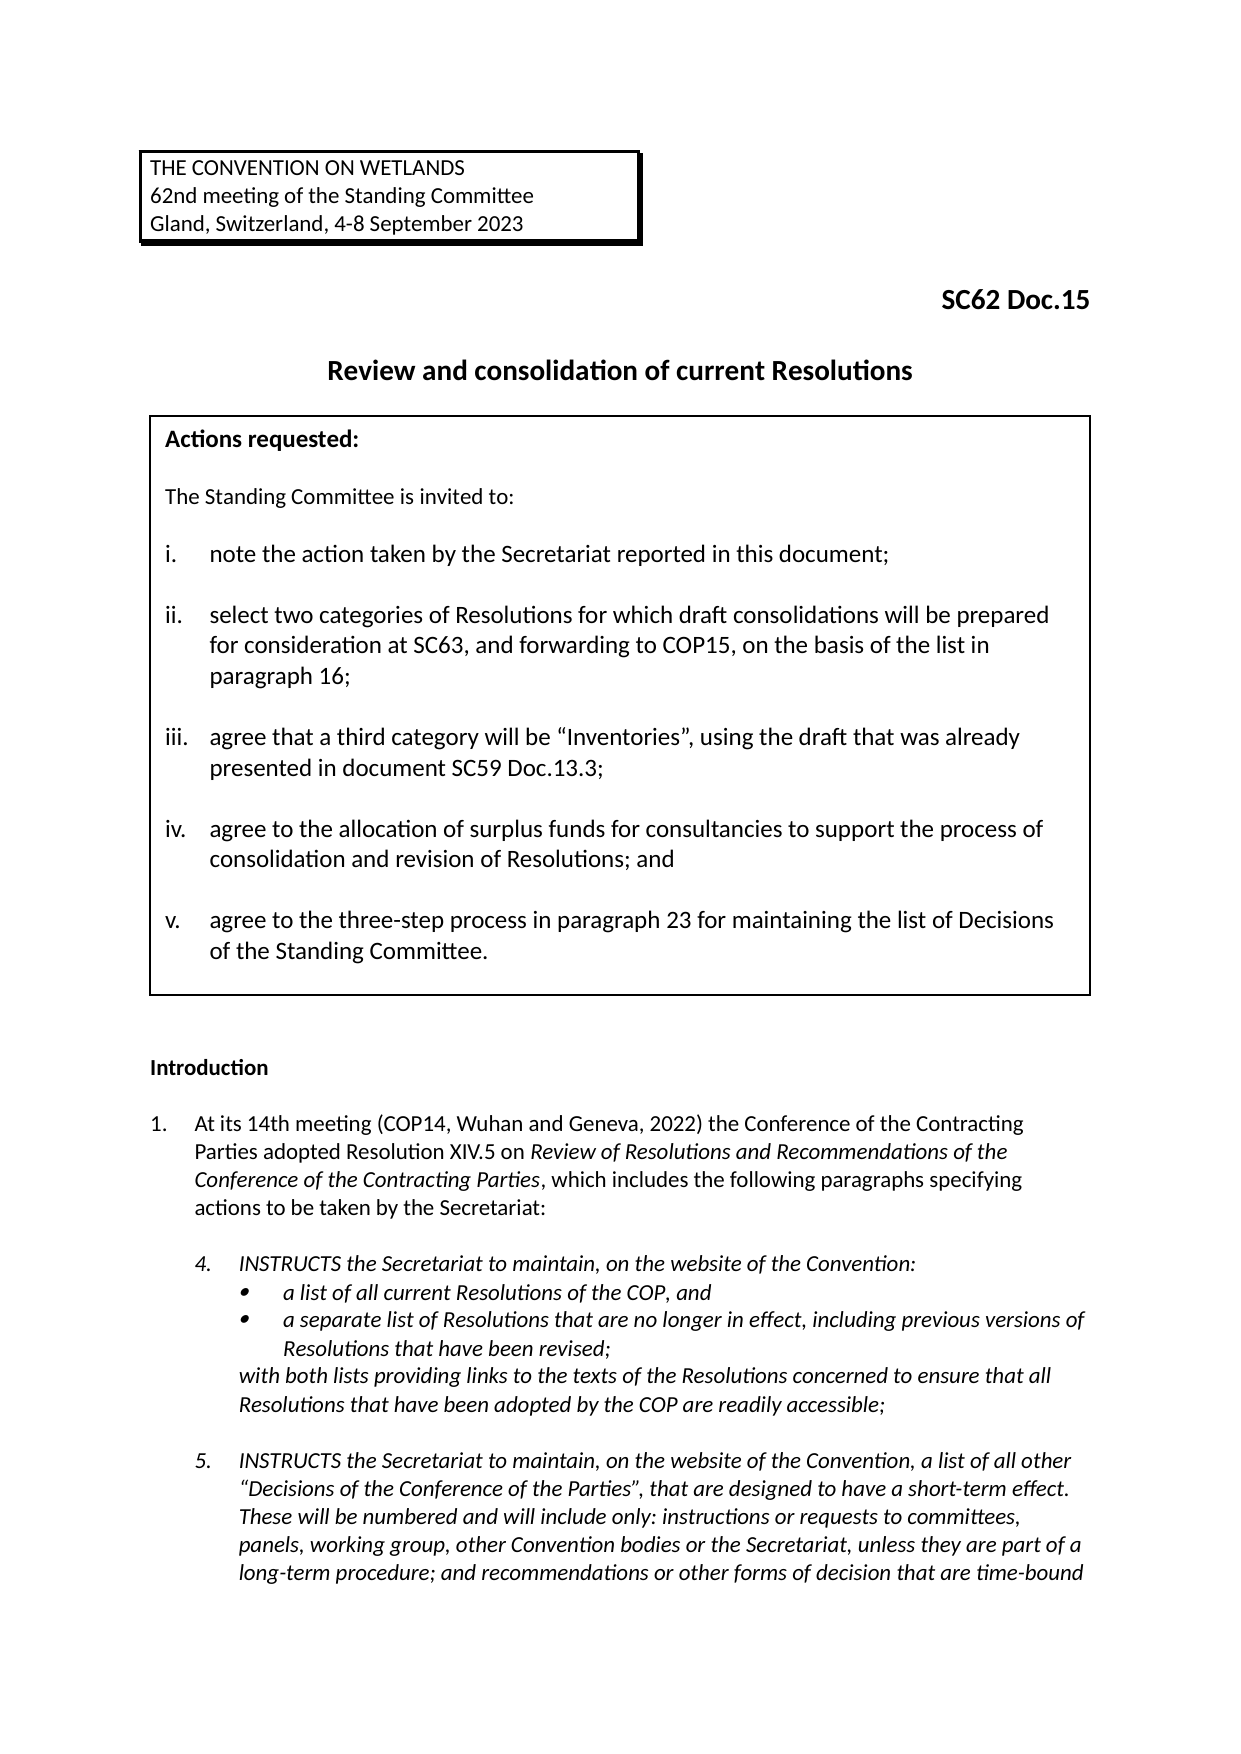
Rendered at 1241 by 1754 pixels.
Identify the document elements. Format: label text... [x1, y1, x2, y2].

text with both lists providing links to the texts of the Resolutions concerned to ensure that all Resolutions that have been adopted by the COP are readily accessible; [239, 1362, 1090, 1418]
text 1. At its 14th meeting (COP14, Wuhan and Geneva, 2022) the Conference of the Contracting Parties adopted Resolution XIV.5 on Review of Resolutions and Recommendations of the Conference of the Contracting Parties, which includes the following paragraphs specifying actions to be taken by the Secretariat: [150, 1109, 1090, 1222]
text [194, 1446, 1090, 1586]
text Review and consolidation of current Resolutions [150, 352, 1090, 388]
text Introduction [150, 1053, 1090, 1081]
text SC62 Doc.15 [150, 281, 1090, 317]
text 4. INSTRUCTS the Secretariat to maintain, on the website of the Convention: [194, 1249, 1090, 1278]
text THE CONVENTION ON WETLANDS [142, 153, 637, 178]
list a separate list of Resolutions that are no longer in effect, including previous versions of Resolutions that have been revised; [239, 1306, 1090, 1362]
text Gland, Switzerland, 4-8 September 2023 [142, 206, 637, 239]
list a list of all current Resolutions of the COP, and [239, 1278, 1090, 1306]
text 62nd meeting of the Standing Committee [142, 178, 637, 206]
